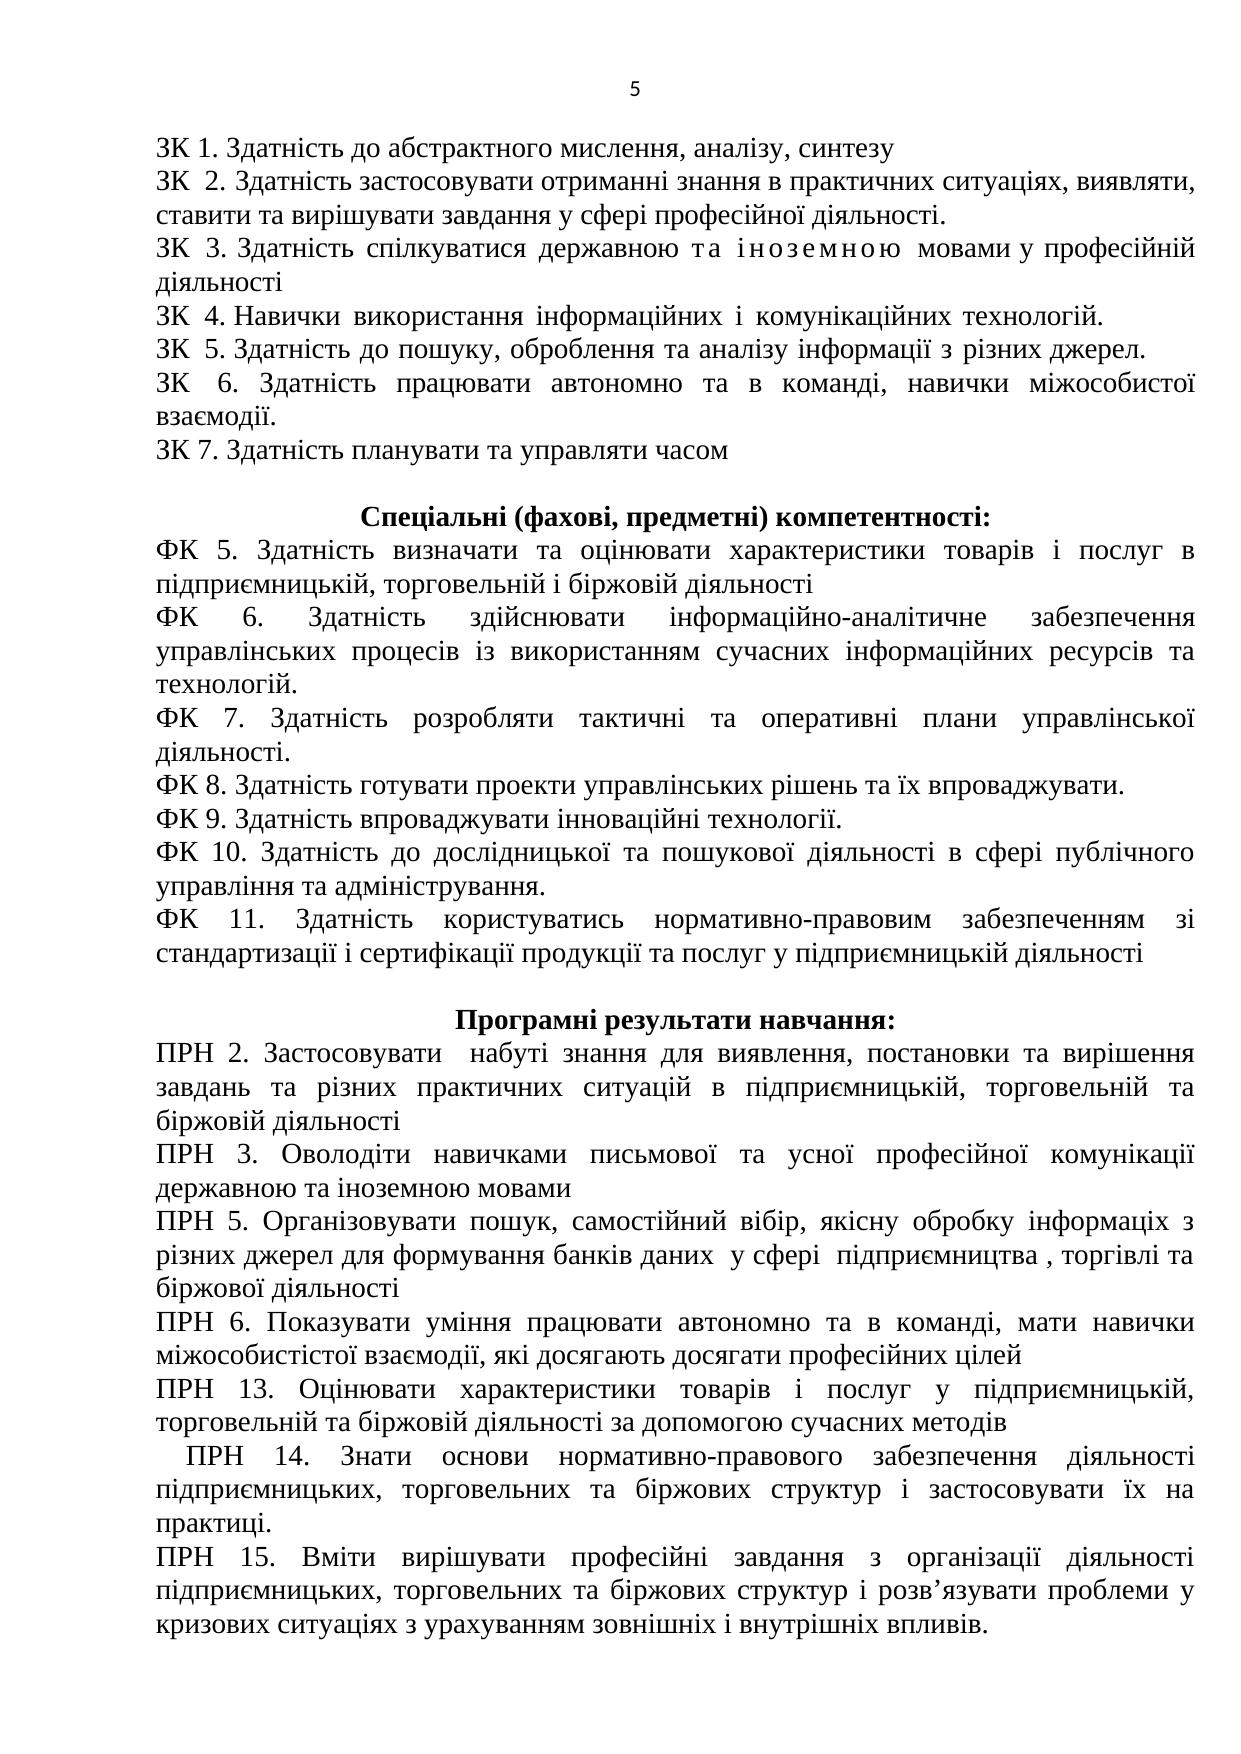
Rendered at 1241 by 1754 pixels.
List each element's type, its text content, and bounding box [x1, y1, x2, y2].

text ПРН 13. Оцінювати характеристики товарів і послуг у підприємницькій, торговельній та біржовій діяльності за допомогою сучасних методів [156, 1371, 1196, 1438]
text ПРН 14. Знати основи нормативно-правового забезпечення діяльності підприємницьких, торговельних та біржових структур і застосовувати їх на практиці. [156, 1438, 1196, 1539]
text ПРН 5. Організовувати пошук, самостійний вібір, якісну обробку інформаціх з різних джерел для формування банків даних у сфері підприємництва , торгівлі та біржової діяльності [156, 1203, 1196, 1304]
text ПРН 6. Показувати уміння працювати автономно та в команді, мати навички міжособистістої взаємодії, які досягають досягати професійних цілей [156, 1304, 1196, 1371]
text Програмні результати навчання: [156, 1002, 1196, 1036]
text ФК 5. Здатність визначати та оцінювати характеристики товарів і послуг в підприємницькій, торговельній і біржовій діяльності [156, 532, 1196, 599]
text ЗК 4. Навички використання інформаційних і комунікаційних технологій. [156, 298, 1196, 331]
text ЗК 5. Здатність до пошуку, оброблення та аналізу інформації з різних джерел. [156, 331, 1196, 365]
text ФК 9. Здатність впроваджувати інноваційні технології. [156, 801, 1196, 834]
text ЗК 3. Здатність спілкуватися державною та іноземною мовами у професійній діяльності [156, 231, 1196, 298]
text ПРН 15. Вміти вирішувати професійні завдання з організації діяльності підприємницьких, торговельних та біржових структур і розв’язувати проблеми у кризових ситуаціях з урахуванням зовнішніх і внутрішніх впливів. [156, 1539, 1196, 1639]
text ФК 7. Здатність розробляти тактичні та оперативні плани управлінської діяльності. [156, 700, 1196, 767]
text ЗК 7. Здатність планувати та управляти часом [156, 432, 1196, 465]
text ФК 6. Здатність здійснювати інформаційно-аналітичне забезпечення управлінських процесів із використанням сучасних інформаційних ресурсів та технологій. [156, 599, 1196, 700]
text ЗК 1. Здатність до абстрактного мислення, аналізу, синтезу [156, 130, 1196, 163]
text ФК 8. Здатність готувати проекти управлінських рішень та їх впроваджувати. [156, 767, 1196, 801]
text ЗК 6. Здатність працювати автономно та в команді, навички міжособистої взаємодії. [156, 365, 1196, 432]
text ФК 11. Здатність користуватись нормативно-правовим забезпеченням зі стандартизації і сертифікації продукції та послуг у підприємницькій діяльності [156, 901, 1196, 968]
text ПРН 3. Оволодіти навичками письмової та усної професійної комунікації державною та іноземною мовами [156, 1136, 1196, 1203]
text Спеціальні (фахові, предметні) компетентності: [156, 499, 1196, 532]
text ПРН 2. Застосовувати набуті знання для виявлення, постановки та вирішення завдань та різних практичних ситуацій в підприємницькій, торговельній та біржовій діяльності [156, 1036, 1196, 1136]
text ЗК 2. Здатність застосовувати отриманні знання в практичних ситуаціях, виявляти, ставити та вирішувати завдання у сфері професійної діяльності. [156, 163, 1196, 231]
text ФК 10. Здатність до дослідницької та пошукової діяльності в сфері публічного управління та адміністрування. [156, 834, 1196, 901]
